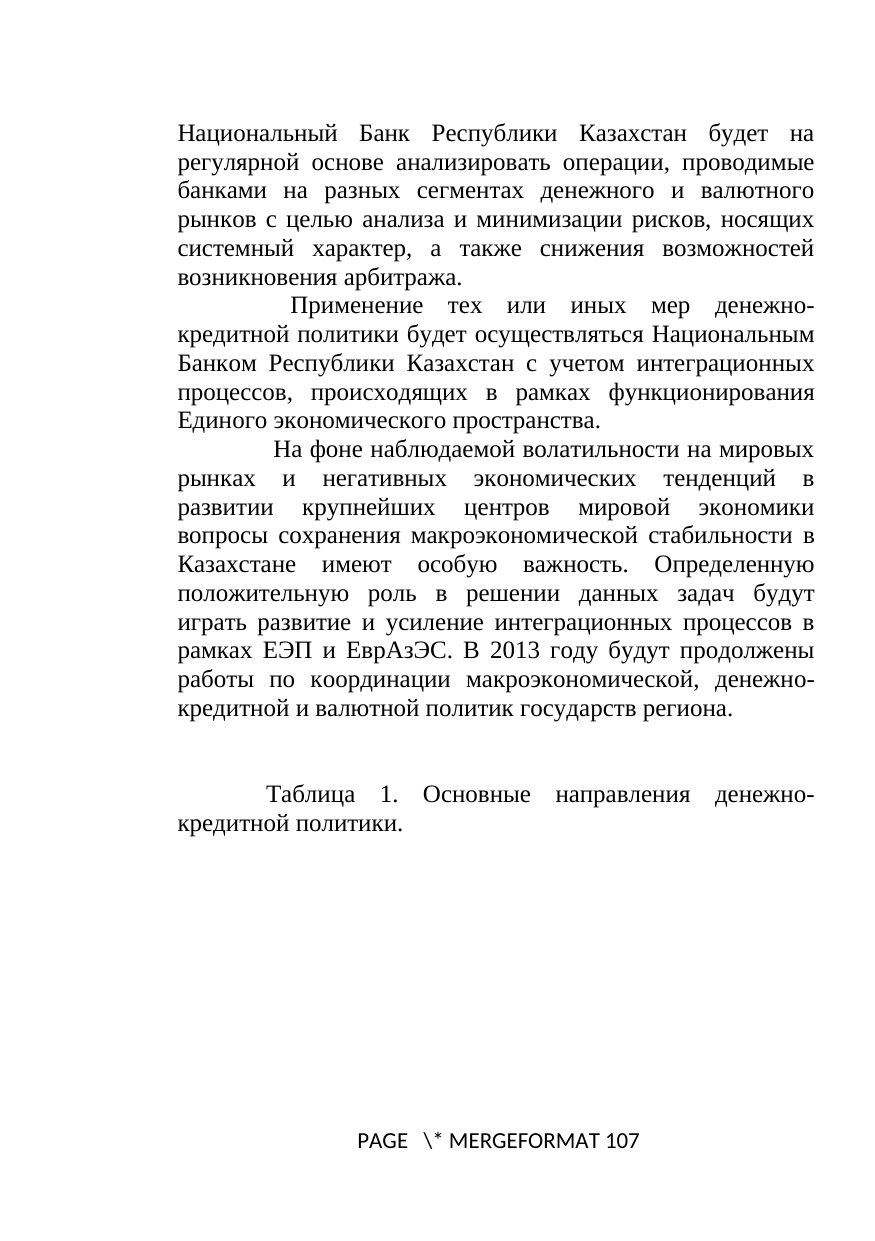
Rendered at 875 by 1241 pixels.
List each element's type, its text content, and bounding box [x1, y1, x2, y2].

text На фоне наблюдаемой волатильности на мировых рынках и негативных экономических тенденций в развитии крупнейших центров мировой экономики вопросы сохранения макроэкономической стабильности в Казахстане имеют особую важность. Определенную положительную роль в решении данных задач будут играть развитие и усиление интеграционных процессов в рамках ЕЭП и ЕврАзЭС. В 2013 году будут продолжены работы по координации макроэкономической, денежно-кредитной и валютной политик государств региона. [177, 434, 815, 722]
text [177, 118, 815, 291]
text Таблица 1. Основные направления денежно-кредитной политики. [177, 779, 815, 837]
text Применение тех или иных мер денежно-кредитной политики будет осуществляться Национальным Банком Республики Казахстан с учетом интеграционных процессов, происходящих в рамках функционирования Единого экономического пространства. [177, 291, 815, 434]
